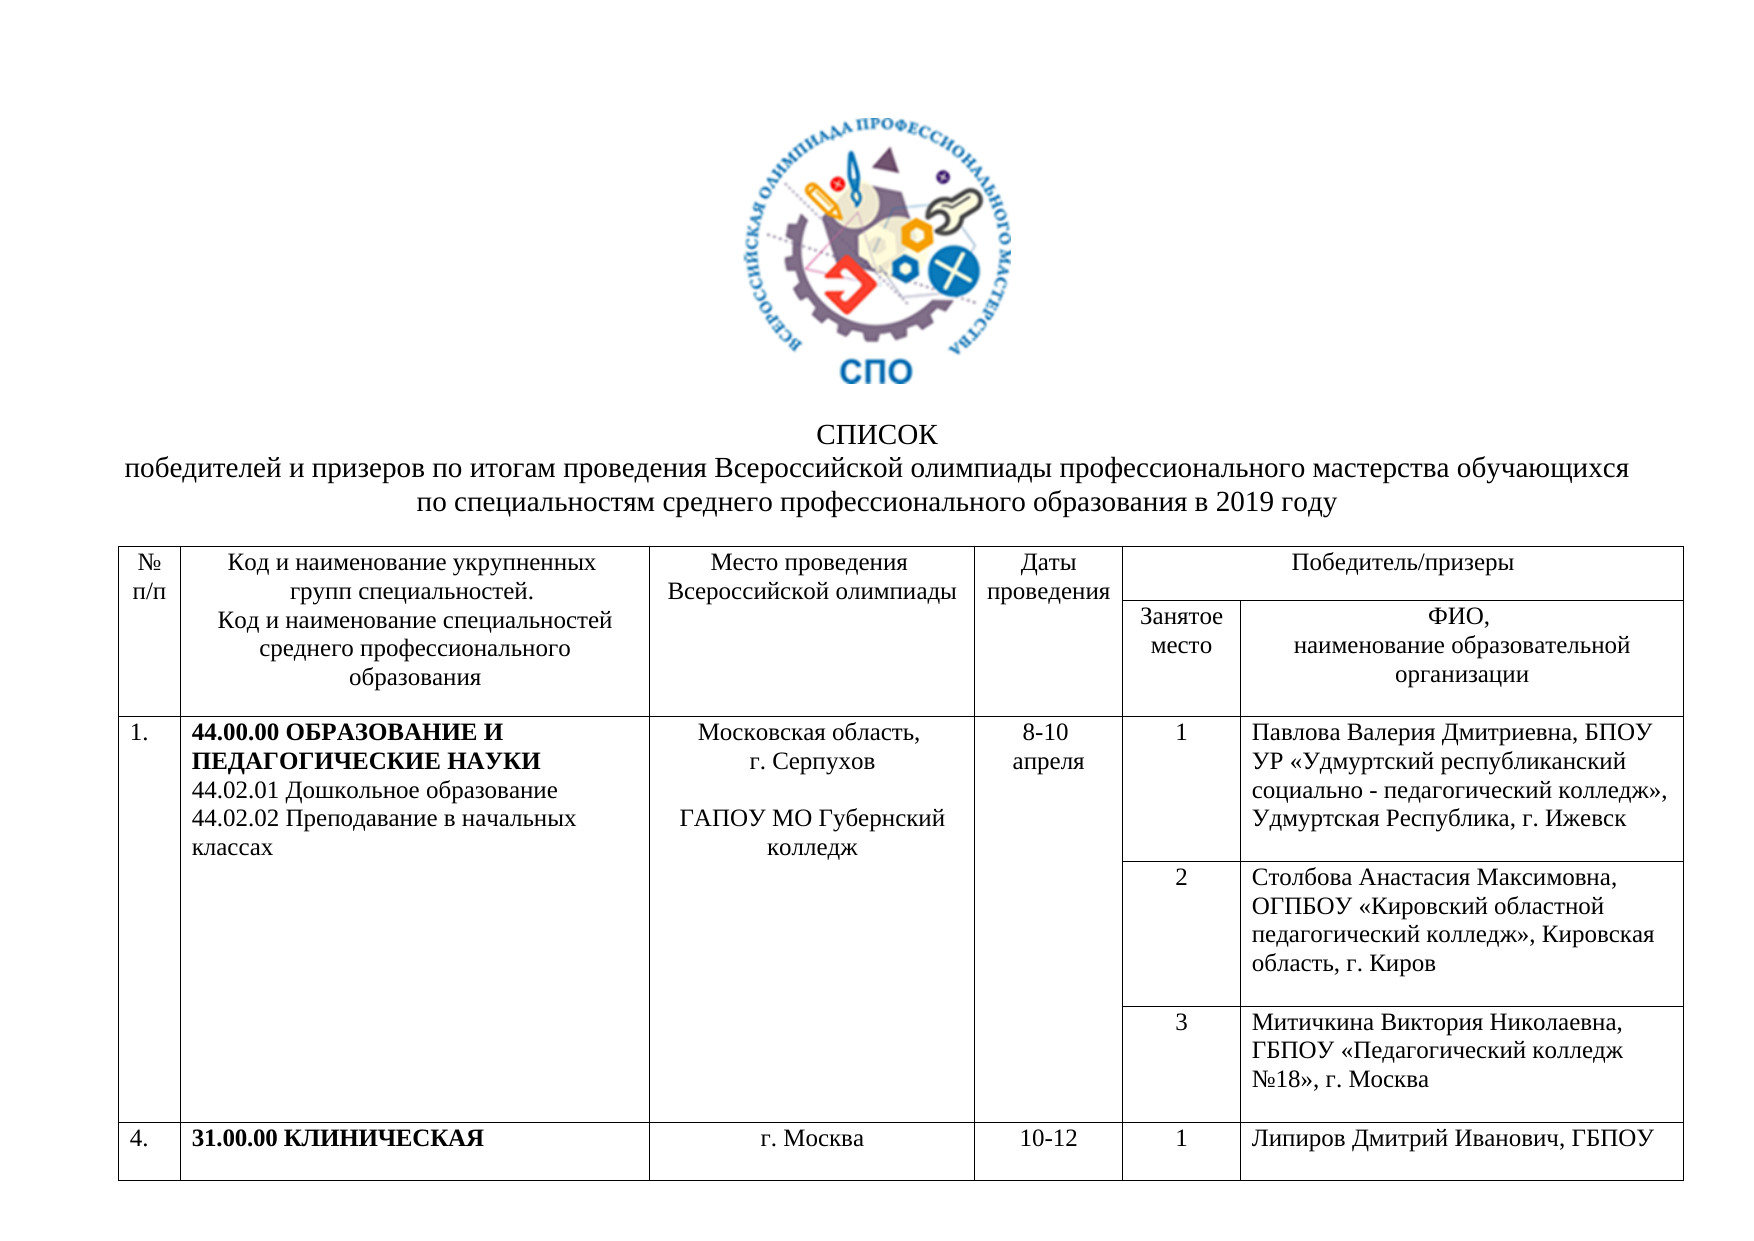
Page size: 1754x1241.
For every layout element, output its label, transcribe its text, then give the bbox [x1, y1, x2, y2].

picture [743, 118, 1011, 384]
table_cell 1 [1123, 717, 1240, 861]
table_cell Московская область, г. Серпухов ГАПОУ МО Губернский колледж [650, 717, 974, 1122]
table_cell 44.00.00 ОБРАЗОВАНИЕ И ПЕДАГОГИЧЕСКИЕ НАУКИ 44.02.01 Дошкольное образование 44.02.02 Преподавание в начальных классах [181, 717, 649, 1122]
table_cell Павлова Валерия Дмитриевна, БПОУ УР «Удмуртский республиканский социально - педагогический колледж», Удмуртская Республика, г. Ижевск [1241, 717, 1683, 861]
table_cell 8-10 апреля [975, 717, 1122, 1122]
text победителей и призеров по итогам проведения Всероссийской олимпиады профессионального мастерства обучающихся по специальностям среднего профессионального образования в 2019 году [118, 450, 1636, 517]
table_cell [119, 717, 180, 1122]
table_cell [1241, 1123, 1683, 1180]
table_header Победитель/призеры [1123, 547, 1683, 600]
table_cell 3 [1123, 1007, 1240, 1122]
table_cell Столбова Анастасия Максимовна, ОГПБОУ «Кировский областной педагогический колледж», Кировская область, г. Киров [1241, 862, 1683, 1006]
table_header № п/п [119, 547, 180, 716]
table_cell Митичкина Виктория Николаевна, ГБПОУ «Педагогический колледж №18», г. Москва [1241, 1007, 1683, 1122]
table_header Даты проведения [975, 547, 1122, 716]
table_cell [119, 1123, 180, 1180]
table_cell Занятое место [1123, 601, 1240, 716]
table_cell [650, 1123, 974, 1180]
table_header Место проведения Всероссийской олимпиады [650, 547, 974, 716]
table_cell 10-12 апреля [975, 1123, 1122, 1180]
table_header Код и наименование укрупненных групп специальностей. Код и наименование специальностей среднего профессионального образования [181, 547, 649, 716]
table_cell ФИО, наименование образовательной организации [1241, 601, 1683, 716]
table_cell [181, 1123, 649, 1180]
table_cell 1 [1123, 1123, 1240, 1180]
table_cell 2 [1123, 862, 1240, 1006]
text СПИСОК [118, 417, 1636, 450]
